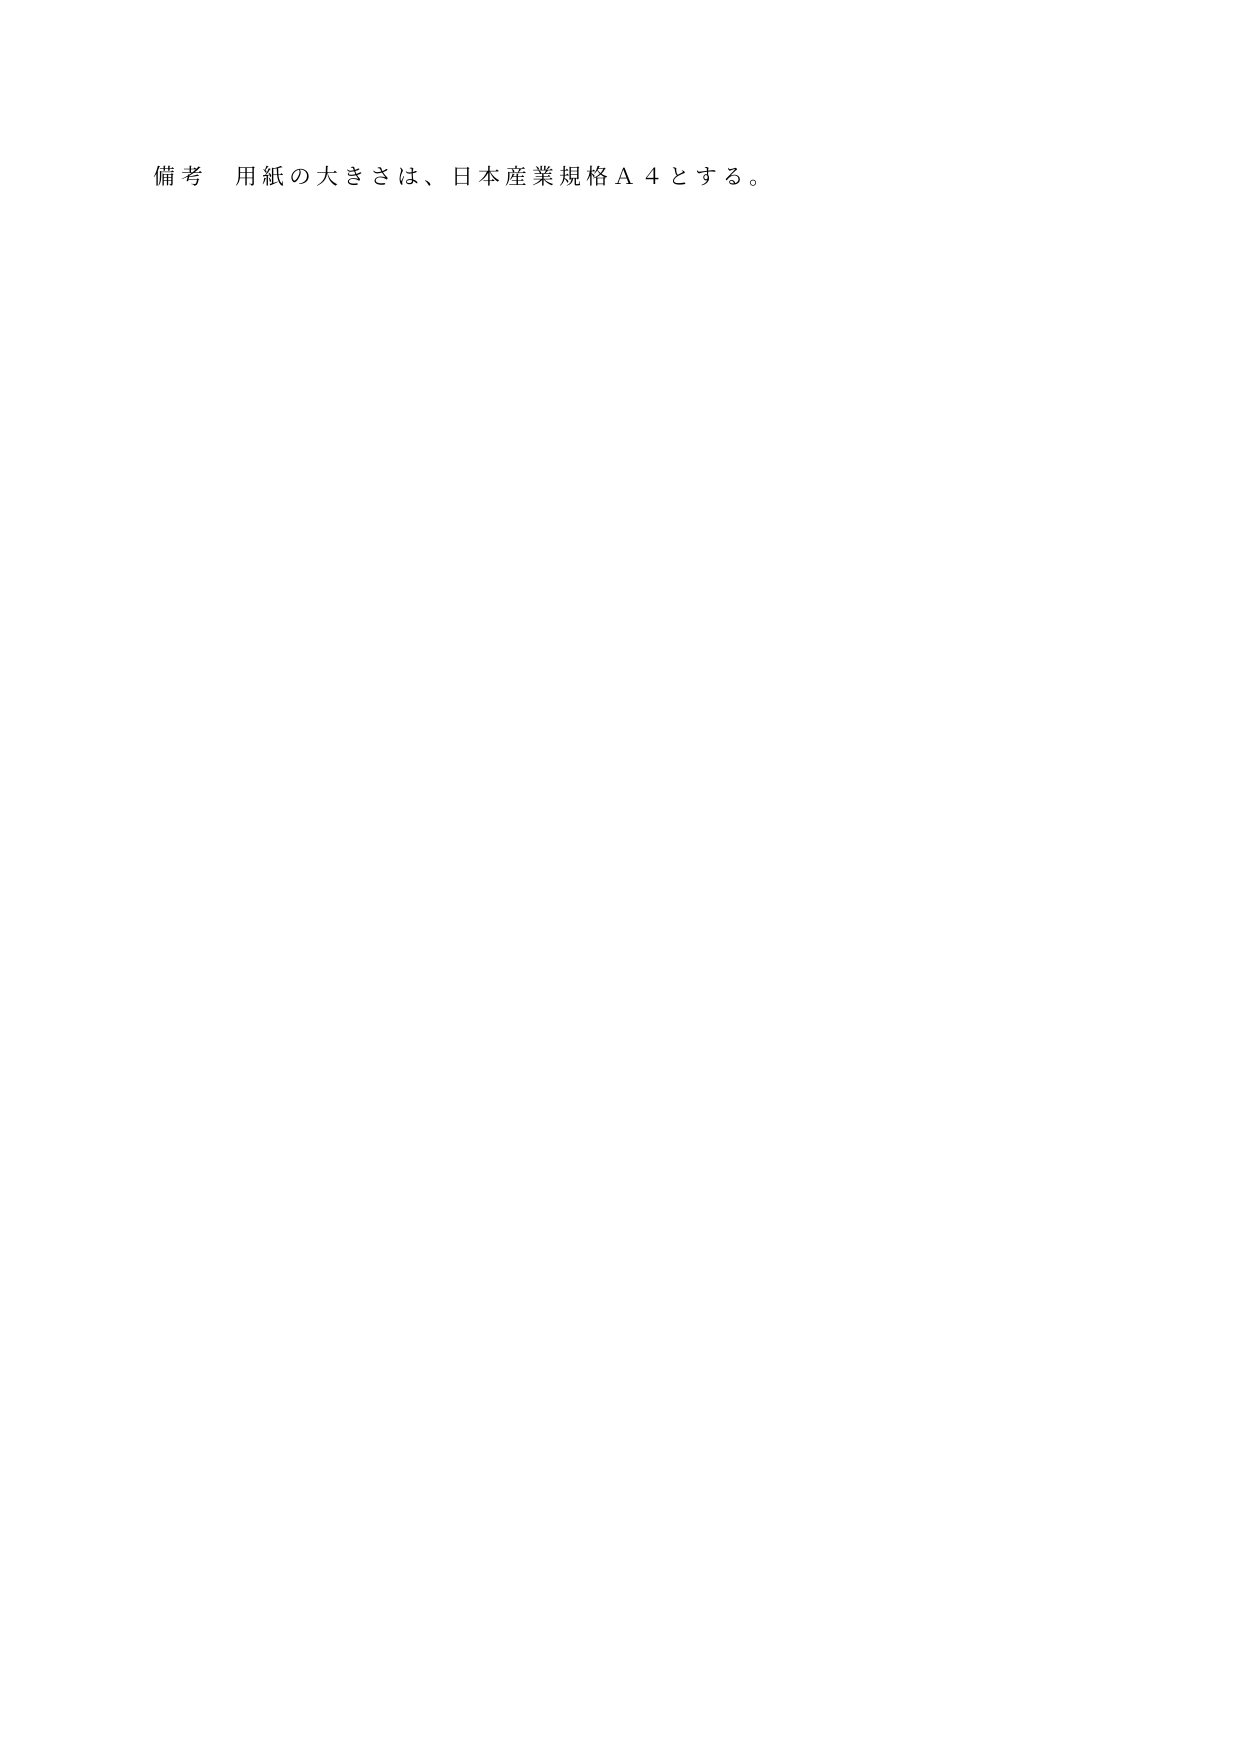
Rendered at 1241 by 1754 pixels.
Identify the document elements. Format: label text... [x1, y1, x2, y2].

text 備考 用紙の大きさは、日本産業規格Ａ４とする。 [154, 154, 1102, 196]
